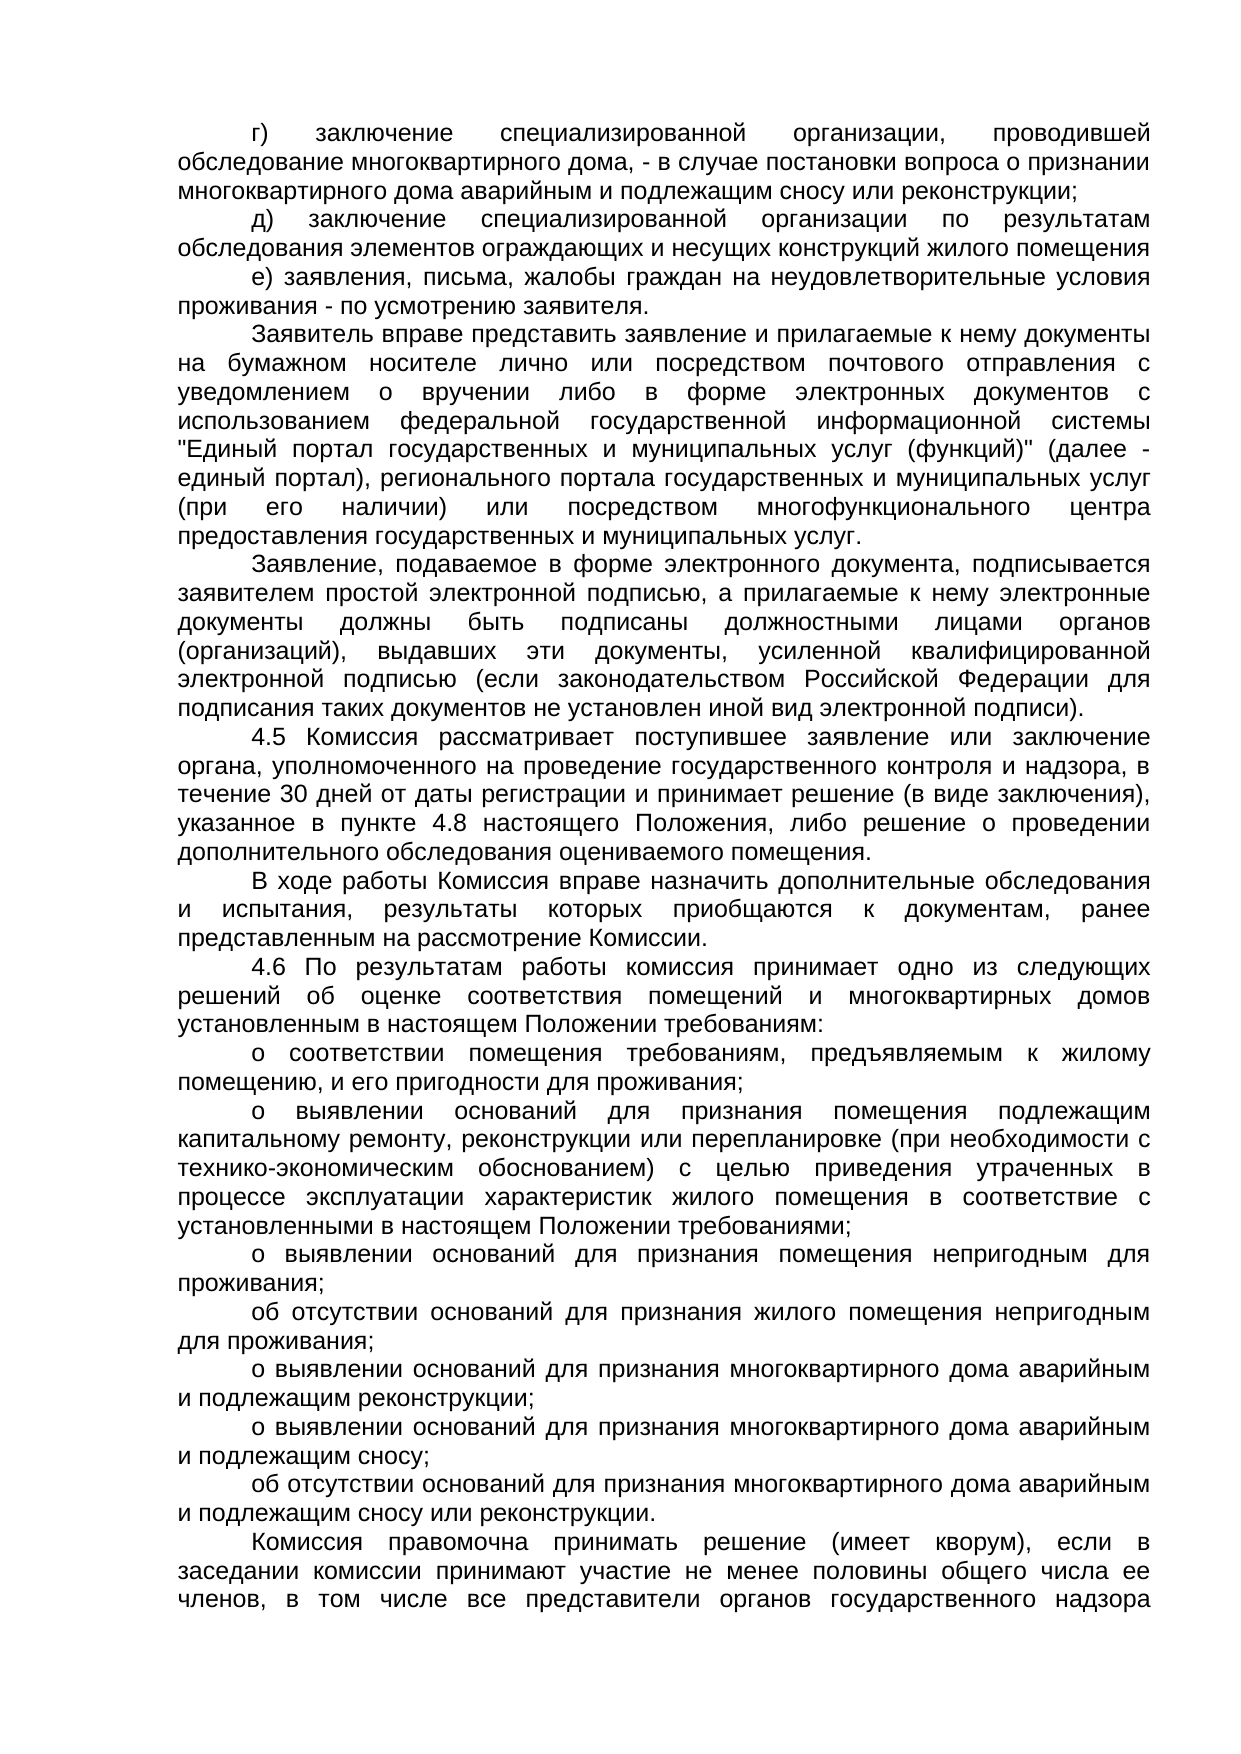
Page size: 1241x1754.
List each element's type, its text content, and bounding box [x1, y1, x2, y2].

text об отсутствии оснований для признания многоквартирного дома аварийным и подлежащим сносу или реконструкции. [177, 1469, 1152, 1527]
text об отсутствии оснований для признания жилого помещения непригодным для проживания; [177, 1297, 1152, 1354]
text 4.5 Комиссия рассматривает поступившее заявление или заключение органа, уполномоченного на проведение государственного контроля и надзора, в течение 30 дней от даты регистрации и принимает решение (в виде заключения), указанное в пункте 4.8 настоящего Положения, либо решение о проведении дополнительного обследования оцениваемого помещения. [177, 722, 1152, 866]
text д) заключение специализированной организации по результатам обследования элементов ограждающих и несущих конструкций жилого помещения [177, 204, 1152, 262]
text о выявлении оснований для признания многоквартирного дома аварийным и подлежащим сносу; [177, 1412, 1152, 1469]
text Заявитель вправе представить заявление и прилагаемые к нему документы на бумажном носителе лично или посредством почтового отправления с уведомлением о вручении либо в форме электронных документов с использованием федеральной государственной информационной системы "Единый портал государственных и муниципальных услуг (функций)" (далее -единый портал), регионального портала государственных и муниципальных услуг (при его наличии) или посредством многофункционального центра предоставления государственных и муниципальных услуг. [177, 319, 1152, 549]
text г) заключение специализированной организации, проводившей обследование многоквартирного дома, - в случае постановки вопроса о признании многоквартирного дома аварийным и подлежащим сносу или реконструкции; [177, 118, 1152, 204]
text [177, 1527, 1152, 1613]
text Заявление, подаваемое в форме электронного документа, подписывается заявителем простой электронной подписью, а прилагаемые к нему электронные документы должны быть подписаны должностными лицами органов (организаций), выдавших эти документы, усиленной квалифицированной электронной подписью (если законодательством Российской Федерации для подписания таких документов не установлен иной вид электронной подписи). [177, 549, 1152, 722]
text е) заявления, письма, жалобы граждан на неудовлетворительные условия проживания - по усмотрению заявителя. [177, 262, 1152, 319]
text о выявлении оснований для признания многоквартирного дома аварийным и подлежащим реконструкции; [177, 1354, 1152, 1412]
text о соответствии помещения требованиям, предъявляемым к жилому помещению, и его пригодности для проживания; [177, 1038, 1152, 1096]
text о выявлении оснований для признания помещения подлежащим капитальному ремонту, реконструкции или перепланировке (при необходимости с технико-экономическим обоснованием) с целью приведения утраченных в процессе эксплуатации характеристик жилого помещения в соответствие с установленными в настоящем Положении требованиями; [177, 1096, 1152, 1239]
text о выявлении оснований для признания помещения непригодным для проживания; [177, 1239, 1152, 1297]
text В ходе работы Комиссия вправе назначить дополнительные обследования и испытания, результаты которых приобщаются к документам, ранее представленным на рассмотрение Комиссии. [177, 866, 1152, 952]
text 4.6 По результатам работы комиссия принимает одно из следующих решений об оценке соответствия помещений и многоквартирных домов установленным в настоящем Положении требованиям: [177, 952, 1152, 1038]
